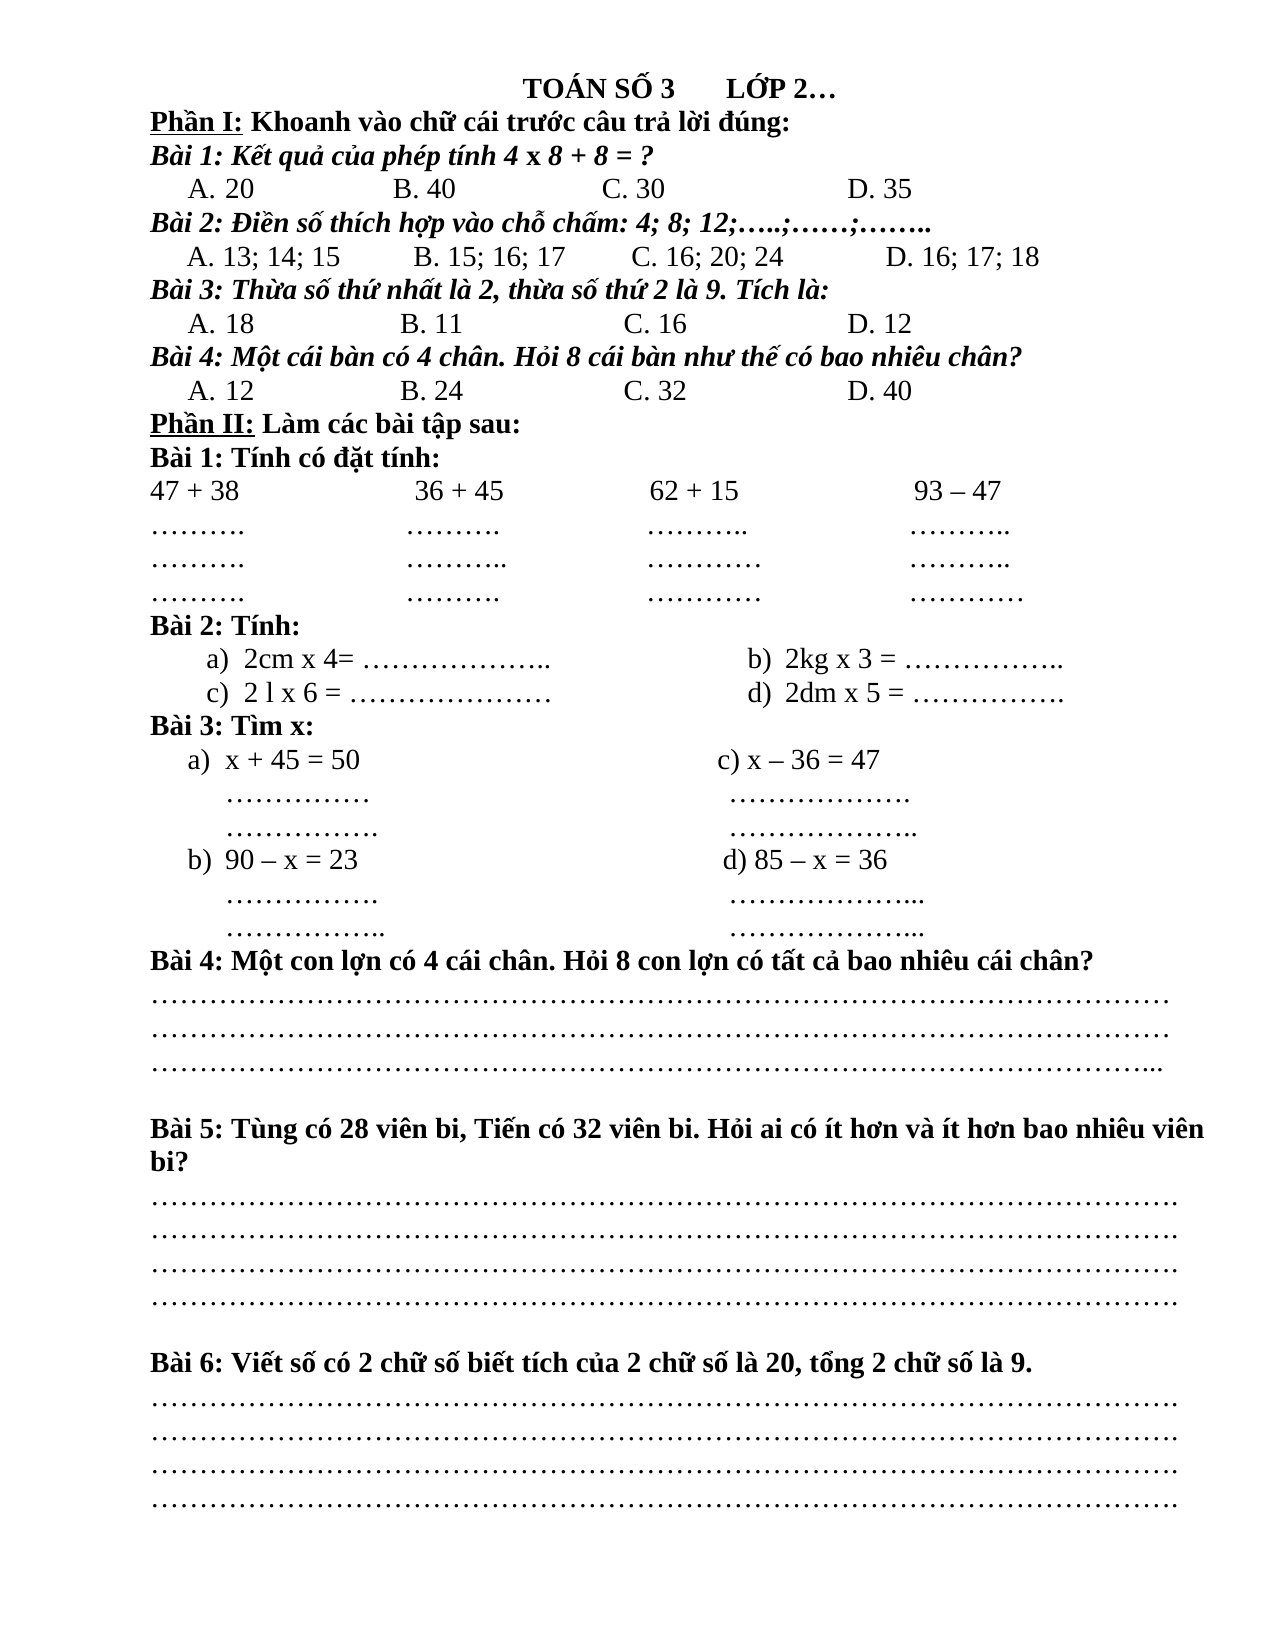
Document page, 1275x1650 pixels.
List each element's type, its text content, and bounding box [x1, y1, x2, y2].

text ……………………………………………………………………………………………. [150, 1413, 1209, 1446]
text ……………………………………………………………………………………………. [150, 1379, 1209, 1413]
text ………. ………. ………… ………… [150, 574, 1209, 608]
text Phần II: Làm các bài tập sau: [150, 406, 1209, 440]
text ……………. ………………... [225, 876, 1209, 909]
text ………. ………. ……….. ……….. [150, 507, 1209, 541]
table_header 2kg x 3 = …………….. [680, 641, 1221, 675]
text ……………………………………………………………………………………………. [150, 1446, 1209, 1480]
text Phần I: Khoanh vào chữ cái trước câu trả lời đúng: [150, 104, 1209, 138]
text Bài 6: Viết số có 2 chữ số biết tích của 2 chữ số là 20, tổng 2 chữ số là 9. [150, 1346, 1209, 1379]
text Bài 3: Thừa số thứ nhất là 2, thừa số thứ 2 là 9. Tích là: [150, 272, 1209, 306]
text Bài 4: Một con lợn có 4 cái chân. Hỏi 8 con lợn có tất cả bao nhiêu cái chân? [150, 943, 1209, 977]
text ……………………………………………………………………………………………. [150, 1245, 1209, 1278]
text ……………. ……………….. [225, 809, 1209, 842]
text ……………………………………………………………………………………………. [150, 1278, 1209, 1312]
list 12 B. 24 C. 32 D. 40 [187, 373, 1209, 406]
list x + 45 = 50 c) x – 36 = 47 [187, 742, 1209, 775]
text Bài 5: Tùng có 28 viên bi, Tiến có 32 viên bi. Hỏi ai có ít hơn và ít hơn bao nhiêu viên bi? [150, 1111, 1209, 1178]
list 20 B. 40 C. 30 D. 35 [187, 172, 1209, 205]
text …………… ………………. [225, 775, 1209, 809]
text Bài 2: Tính: [150, 608, 1209, 641]
text ……………………………………………………………………………………………. [150, 1480, 1209, 1513]
text Bài 2: Điền số thích hợp vào chỗ chấm: 4; 8; 12;…..;……;…….. [150, 205, 1209, 239]
text …………………………………………………………………………………………… [150, 977, 1209, 1010]
text ……………………………………………………………………………………………. [150, 1211, 1209, 1245]
text ……………………………………………………………………………………………. [150, 1178, 1209, 1211]
table_cell 2dm x 5 = ……………. [680, 675, 1221, 708]
table_cell 2 l x 6 = ………………… [139, 675, 680, 708]
text 47 + 38 36 + 45 62 + 15 93 – 47 [150, 473, 1209, 507]
text Bài 3: Tìm x: [150, 708, 1209, 742]
table_header 2cm x 4= ……………….. [139, 641, 680, 675]
text A. 13; 14; 15 B. 15; 16; 17 C. 16; 20; 24 D. 16; 17; 18 [150, 239, 1209, 272]
list 18 B. 11 C. 16 D. 12 [187, 306, 1209, 339]
text …………………………………………………………………………………………… [150, 1010, 1209, 1044]
text …………….. ………………... [225, 909, 1209, 943]
text Bài 4: Một cái bàn có 4 chân. Hỏi 8 cái bàn như thế có bao nhiêu chân? [150, 339, 1209, 373]
text …………………………………………………………………………………………... [150, 1044, 1209, 1077]
list 90 – x = 23 d) 85 – x = 36 [187, 842, 1209, 876]
text TOÁN SỐ 3 LỚP 2… [150, 71, 1209, 104]
text Bài 1: Tính có đặt tính: [150, 440, 1209, 473]
text ………. ……….. ………… ……….. [150, 541, 1209, 574]
text Bài 1: Kết quả của phép tính 4 x 8 + 8 = ? [150, 138, 1209, 172]
